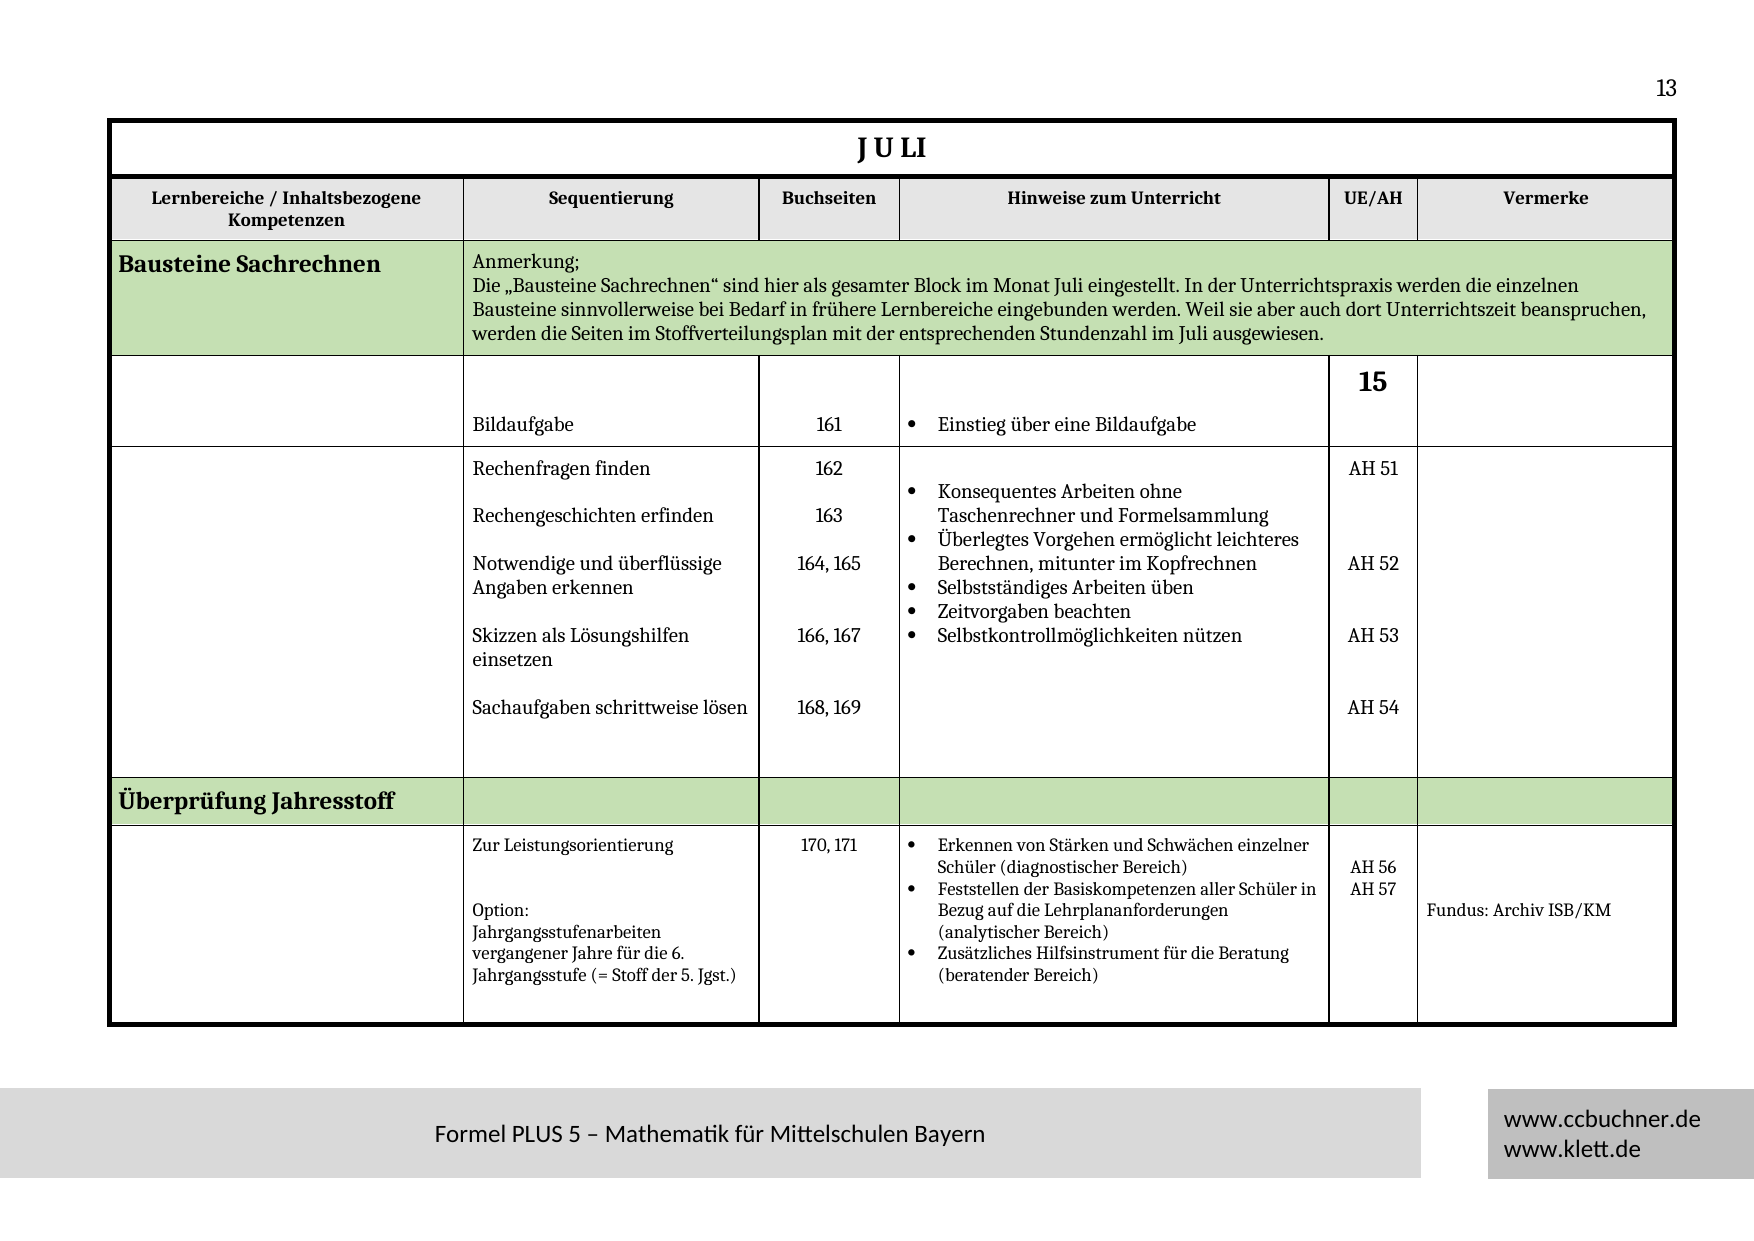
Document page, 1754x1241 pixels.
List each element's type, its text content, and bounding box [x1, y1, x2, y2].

table_cell [112, 356, 463, 446]
table_cell AH 51 AH 52 AH 53 AH 54 [1330, 447, 1417, 777]
table_cell [112, 826, 463, 1022]
table_cell [760, 778, 899, 824]
table_cell [1418, 356, 1672, 446]
table_cell Fundus: Archiv ISB/KM [1418, 826, 1672, 1022]
table_cell Buchseiten [760, 179, 899, 239]
table_cell 162 163 164, 165 166, 167 168, 169 [760, 447, 899, 777]
table_cell [464, 778, 758, 824]
table_cell UE/AH [1330, 179, 1417, 239]
table_cell [900, 778, 1328, 824]
table_cell Bildaufgabe [464, 356, 758, 446]
table_cell Anmerkung; Die „Bausteine Sachrechnen“ sind hier als gesamter Block im Monat Juli eingestellt. In der Unterrichtspraxis werden die einzelnen Bausteine sinnvollerweise bei Bedarf in frühere Lernbereiche eingebunden werden. Weil sie aber auch dort Unterrichtszeit beanspruchen, werden die Seiten im Stoffverteilungsplan mit der entsprechenden Stundenzahl im Juli ausgewiesen. [464, 241, 1672, 355]
table_cell 161 [760, 356, 899, 446]
table_header J u li [112, 123, 1672, 174]
table_cell Sequentierung [464, 179, 758, 239]
table_cell [1418, 778, 1672, 824]
table_cell Bausteine Sachrechnen [112, 241, 463, 355]
table_cell 15 [1330, 356, 1417, 446]
table_cell Erkennen von Stärken und Schwächen einzelner Schüler (diagnostischer Bereich) Feststellen der Basiskompetenzen aller Schüler in Bezug auf die Lehrplananforderungen (analytischer Bereich) Zusätzliches Hilfsinstrument für die Beratung (beratender Bereich) [900, 826, 1328, 1022]
table_cell [1330, 778, 1417, 824]
table_cell Hinweise zum Unterricht [900, 179, 1328, 239]
table_cell Lernbereiche / Inhaltsbezogene Kompetenzen [112, 179, 463, 239]
table_cell Vermerke [1418, 179, 1672, 239]
table_cell Zur Leistungsorientierung Option: Jahrgangsstufenarbeiten vergangener Jahre für die 6. Jahrgangsstufe (= Stoff der 5. Jgst.) [464, 826, 758, 1022]
table_cell Rechenfragen finden Rechengeschichten erfinden Notwendige und überflüssige Angaben erkennen Skizzen als Lösungshilfen einsetzen Sachaufgaben schrittweise lösen [464, 447, 758, 777]
table_cell Konsequentes Arbeiten ohne Taschenrechner und Formelsammlung Überlegtes Vorgehen ermöglicht leichteres Berechnen, mitunter im Kopfrechnen Selbstständiges Arbeiten üben Zeitvorgaben beachten Selbstkontrollmöglichkeiten nützen [900, 447, 1328, 777]
table_cell 170, 171 [760, 826, 899, 1022]
table_cell Überprüfung Jahresstoff [112, 778, 463, 824]
table_cell [1418, 447, 1672, 777]
table_cell Einstieg über eine Bildaufgabe [900, 356, 1328, 446]
table_cell [112, 447, 463, 777]
table_cell AH 56 AH 57 [1330, 826, 1417, 1022]
